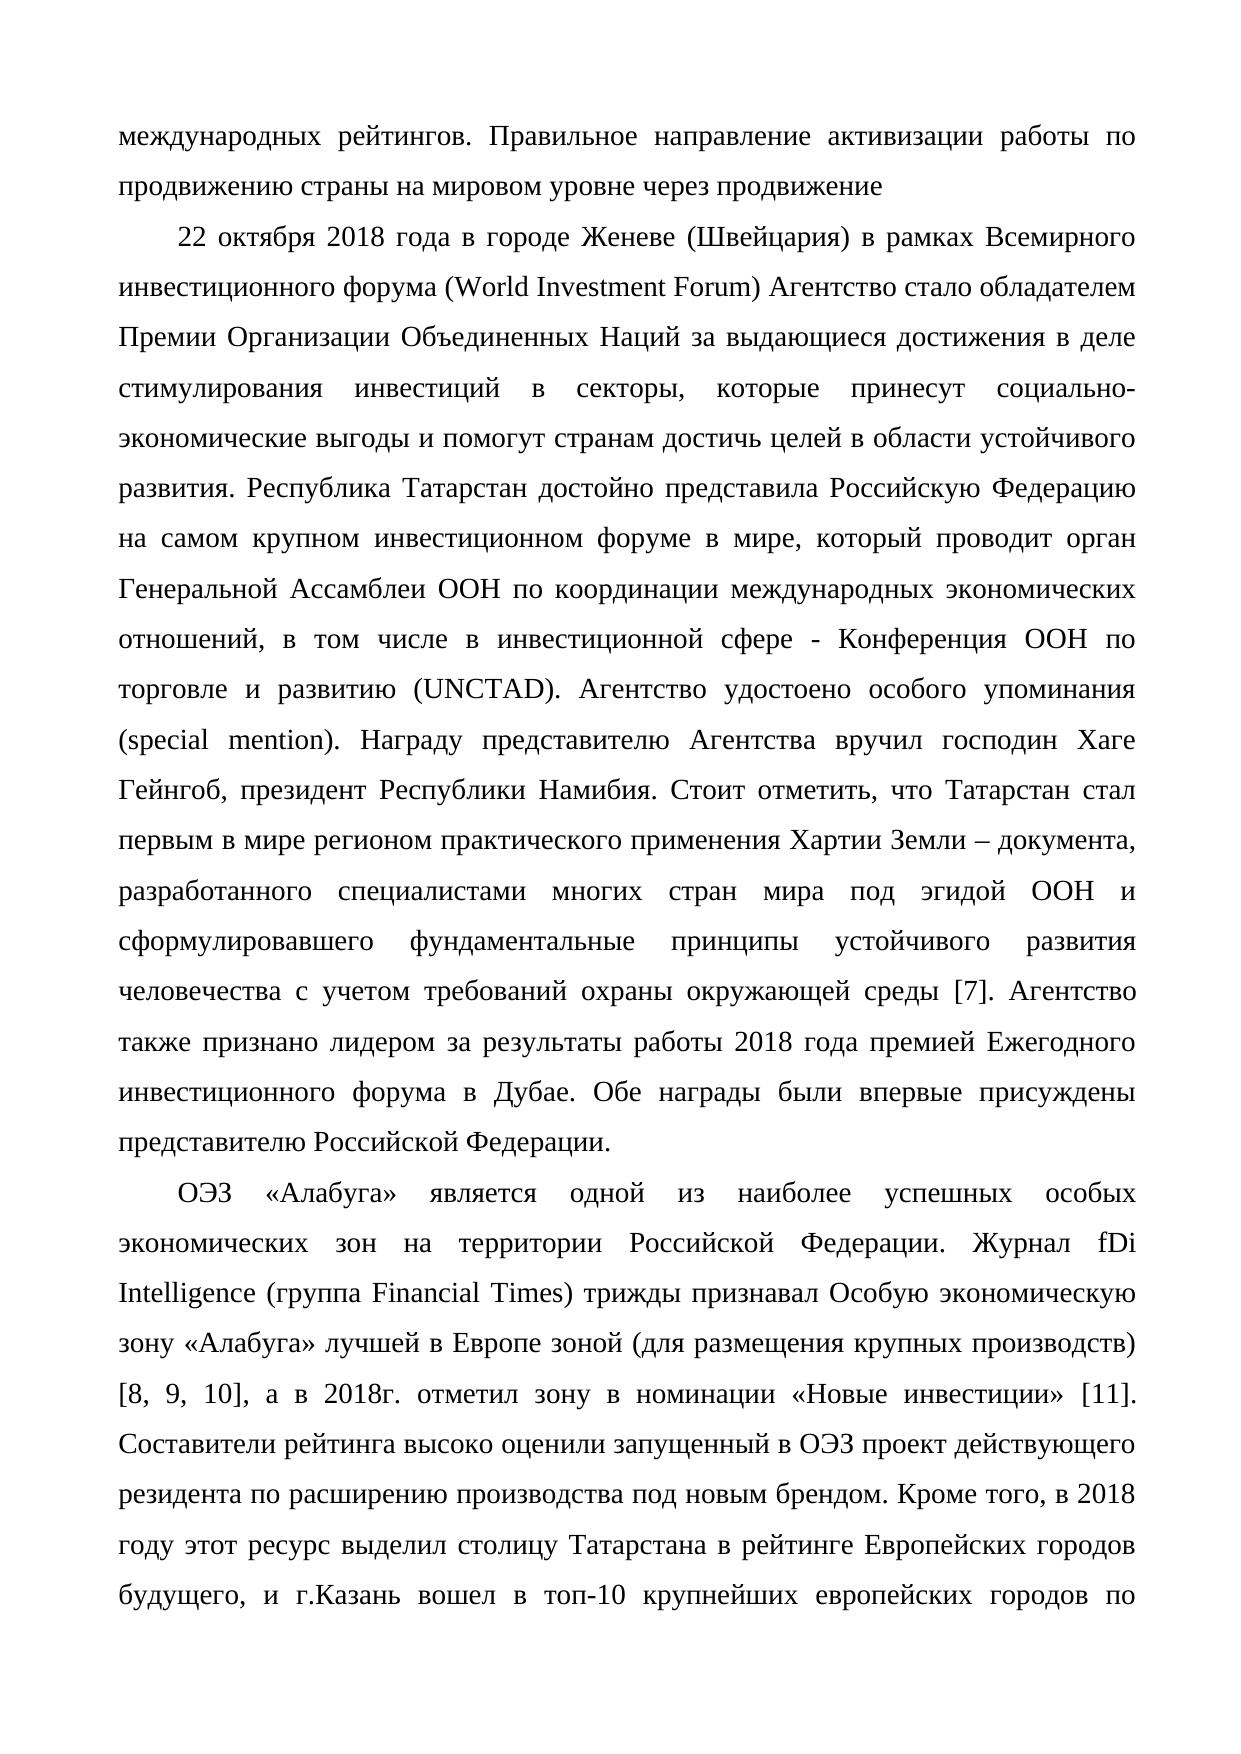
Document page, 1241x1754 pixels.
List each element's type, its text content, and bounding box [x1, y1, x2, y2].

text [118, 1175, 1137, 1611]
text 22 октября 2018 года в городе Женеве (Швейцария) в рамках Всемирного инвестиционного форума (World Investment Forum) Агентство стало обладателем Премии Организации Объединенных Наций за выдающиеся достижения в деле стимулирования инвестиций в секторы, которые принесут социально-экономические выгоды и помогут странам достичь целей в области устойчивого развития. Республика Татарстан достойно представила Российскую Федерацию на самом крупном инвестиционном форуме в мире, который проводит орган Генеральной Ассамблеи ООН по координации международных экономических отношений, в том числе в инвестиционной сфере - Конференция ООН по торговле и развитию (UNCTAD). Агентство удостоено особого упоминания (special mention). Награду представителю Агентства вручил господин Хаге Гейнгоб, президент Республики Намибия. Стоит отметить, что Татарстан стал первым в мире регионом практического применения Хартии Земли – документа, разработанного специалистами многих стран мира под эгидой ООН и сформулировавшего фундаментальные принципы устойчивого развития человечества с учетом требований охраны окружающей среды [7]. Агентство также признано лидером за результаты работы 2018 года премией Ежегодного инвестиционного форума в Дубае. Обе награды были впервые присуждены представителю Российской Федерации. [118, 219, 1137, 1158]
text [118, 118, 1137, 202]
